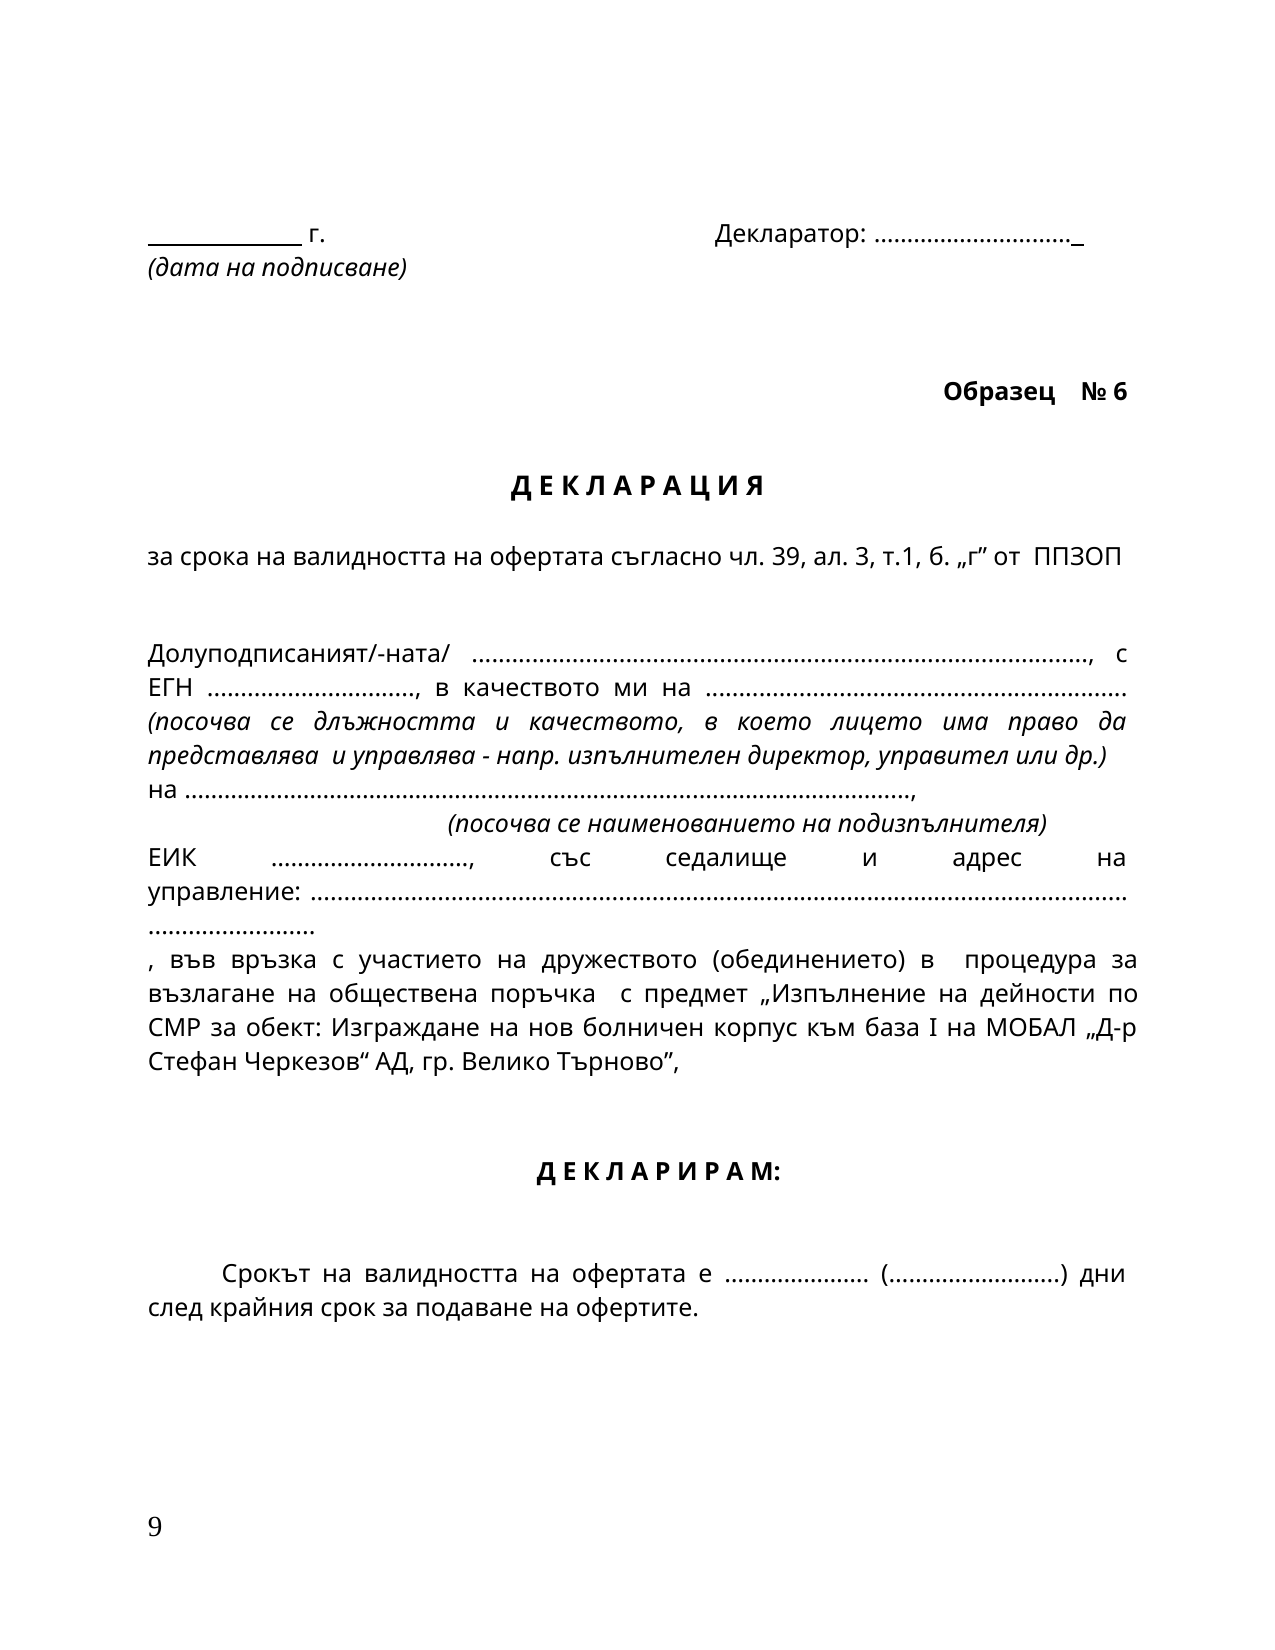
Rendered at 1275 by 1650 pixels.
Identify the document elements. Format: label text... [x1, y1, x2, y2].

text Долуподписаният/-ната/ ............................................................................................, с ЕГН ..............................., в качеството ми на ............................................................... (посочва се длъжността и качеството, в което лицето има право да представлява и управлява - напр. изпълнителен директор, управител или др.) [148, 635, 1127, 772]
text (посочва се наименованието на подизпълнителя) [373, 806, 1127, 840]
text на ………………………………………………………………..........……………………...., [148, 772, 1127, 806]
text , във връзка с участието на дружеството (обединението) в процедура за възлагане на обществена поръчка с предмет „Изпълнение на дейности по СМР за обект: Изграждане на нов болничен корпус към база I на МОБАЛ „Д-р Стефан Черкезов“ АД, гр. Велико Търново”, [148, 942, 1139, 1078]
title Образец № 6 [148, 374, 1127, 408]
text за срока на валидността на офертата съгласно чл. 39, ал. 3, т.1, б. „г” от ППЗОП [0, 539, 1270, 573]
text ЕИК …………………………, със седалище и адрес на управление: ................................................................................................................................................... [148, 840, 1127, 942]
subtitle Д Е К Л А Р А Ц И Я [148, 467, 1127, 504]
text г. Декларатор: ………………………… [148, 216, 1127, 250]
text Д Е К Л А Р И Р А М: [148, 1153, 1127, 1187]
text (дата на подписване) [148, 250, 1127, 284]
text Срокът на валидността на офертата е …………………. (……………………..) дни след крайния срок за подаване на офертите. [148, 1256, 1127, 1324]
